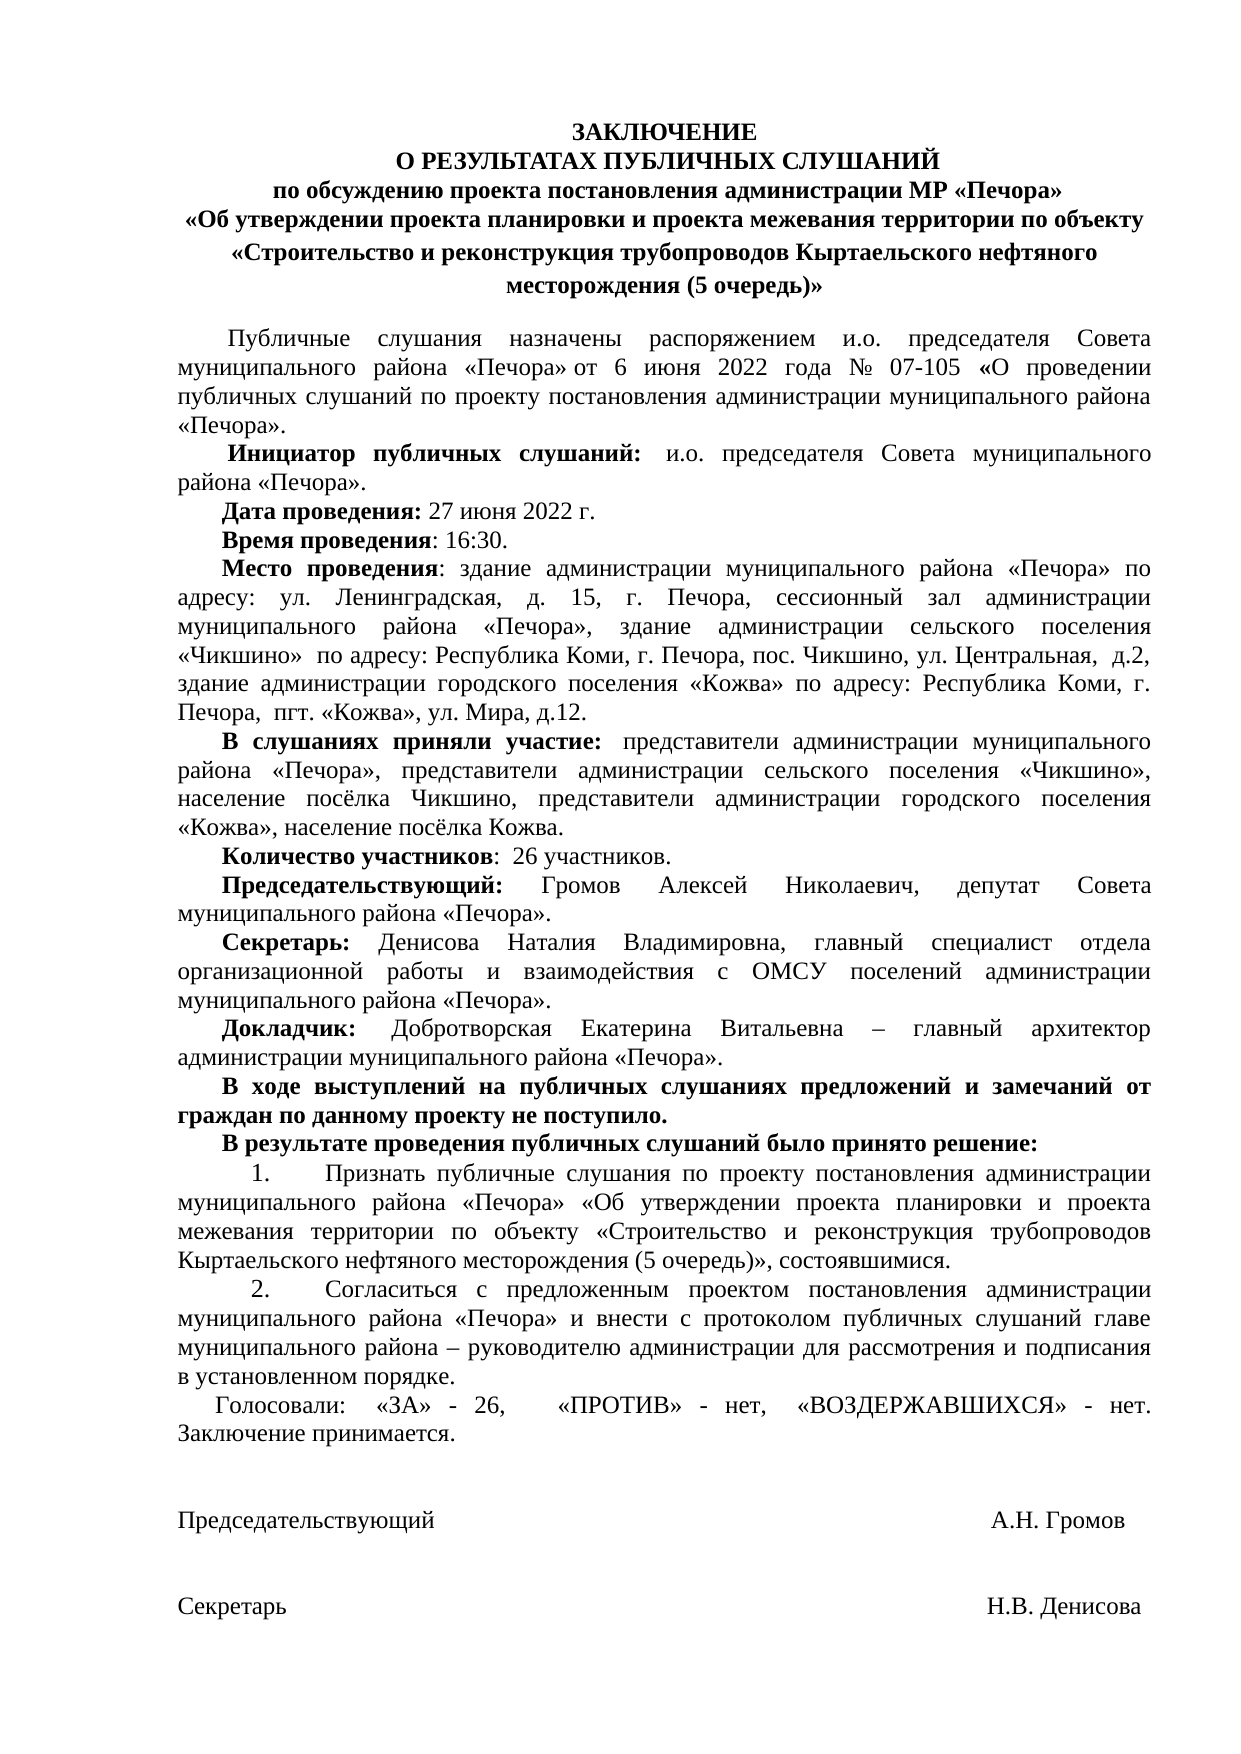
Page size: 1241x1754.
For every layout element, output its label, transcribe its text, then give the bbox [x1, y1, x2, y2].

text Секретарь Н.В. Денисова [177, 1591, 1152, 1620]
text Докладчик: Добротворская Екатерина Витальевна – главный архитектор администрации муниципального района «Печора». [177, 1013, 1152, 1071]
text ЗАКЛЮЧЕНИЕ [177, 117, 1152, 146]
text В слушаниях приняли участие: представители администрации муниципального района «Печора», представители администрации сельского поселения «Чикшино», население посёлка Чикшино, представители администрации городского поселения «Кожва», население посёлка Кожва. [177, 726, 1152, 841]
text Председательствующий: Громов Алексей Николаевич, депутат Совета муниципального района «Печора». [177, 870, 1152, 927]
text по обсуждению проекта постановления администрации МР «Печора» [177, 175, 1152, 204]
text В ходе выступлений на публичных слушаниях предложений и замечаний от граждан по данному проекту не поступило. [177, 1071, 1152, 1128]
list Согласиться с предложенным проектом постановления администрации муниципального района «Печора» и внести с протоколом публичных слушаний главе муниципального района – руководителю администрации для рассмотрения и подписания в установленном порядке. [177, 1273, 1152, 1390]
text Секретарь: Денисова Наталия Владимировна, главный специалист отдела организационной работы и взаимодействия с ОМСУ поселений администрации муниципального района «Печора». [177, 927, 1152, 1013]
text Дата проведения: 27 июня 2022 г. [177, 496, 1152, 525]
list Признать публичные слушания по проекту постановления администрации муниципального района «Печора» «Об утверждении проекта планировки и проекта межевания территории по объекту «Строительство и реконструкция трубопроводов Кыртаельского нефтяного месторождения (5 очередь)», состоявшимися. [177, 1157, 1152, 1273]
text В результате проведения публичных слушаний было принято решение: [177, 1128, 1152, 1157]
text О РЕЗУЛЬТАТАХ ПУБЛИЧНЫХ СЛУШАНИЙ [177, 146, 1152, 175]
text Инициатор публичных слушаний: и.о. председателя Совета муниципального района «Печора». [177, 438, 1152, 496]
text Место проведения: здание администрации муниципального района «Печора» по адресу: ул. Ленинградская, д. 15, г. Печора, сессионный зал администрации муниципального района «Печора», здание администрации сельского поселения «Чикшино» по адресу: Республика Коми, г. Печора, пос. Чикшино, ул. Центральная, д.2, здание администрации городского поселения «Кожва» по адресу: Республика Коми, г. Печора, пгт. «Кожва», ул. Мира, д.12. [177, 553, 1152, 726]
list «Об утверждении проекта планировки и проекта межевания территории по объекту «Строительство и реконструкция трубопроводов Кыртаельского нефтяного месторождения (5 очередь)» [177, 204, 1152, 298]
text Публичные слушания назначены распоряжением и.о. председателя Совета муниципального района «Печора» от 6 июня 2022 года № 07-105 «О проведении публичных слушаний по проекту постановления администрации муниципального района «Печора». [177, 323, 1152, 438]
text Голосовали: «ЗА» - 26, «ПРОТИВ» - нет, «ВОЗДЕРЖАВШИХСЯ» - нет. Заключение принимается. [177, 1390, 1152, 1447]
text Время проведения: 16:30. [177, 525, 1152, 553]
text Количество участников: 26 участников. [177, 841, 1152, 870]
text Председательствующий А.Н. Громов [177, 1505, 1152, 1533]
